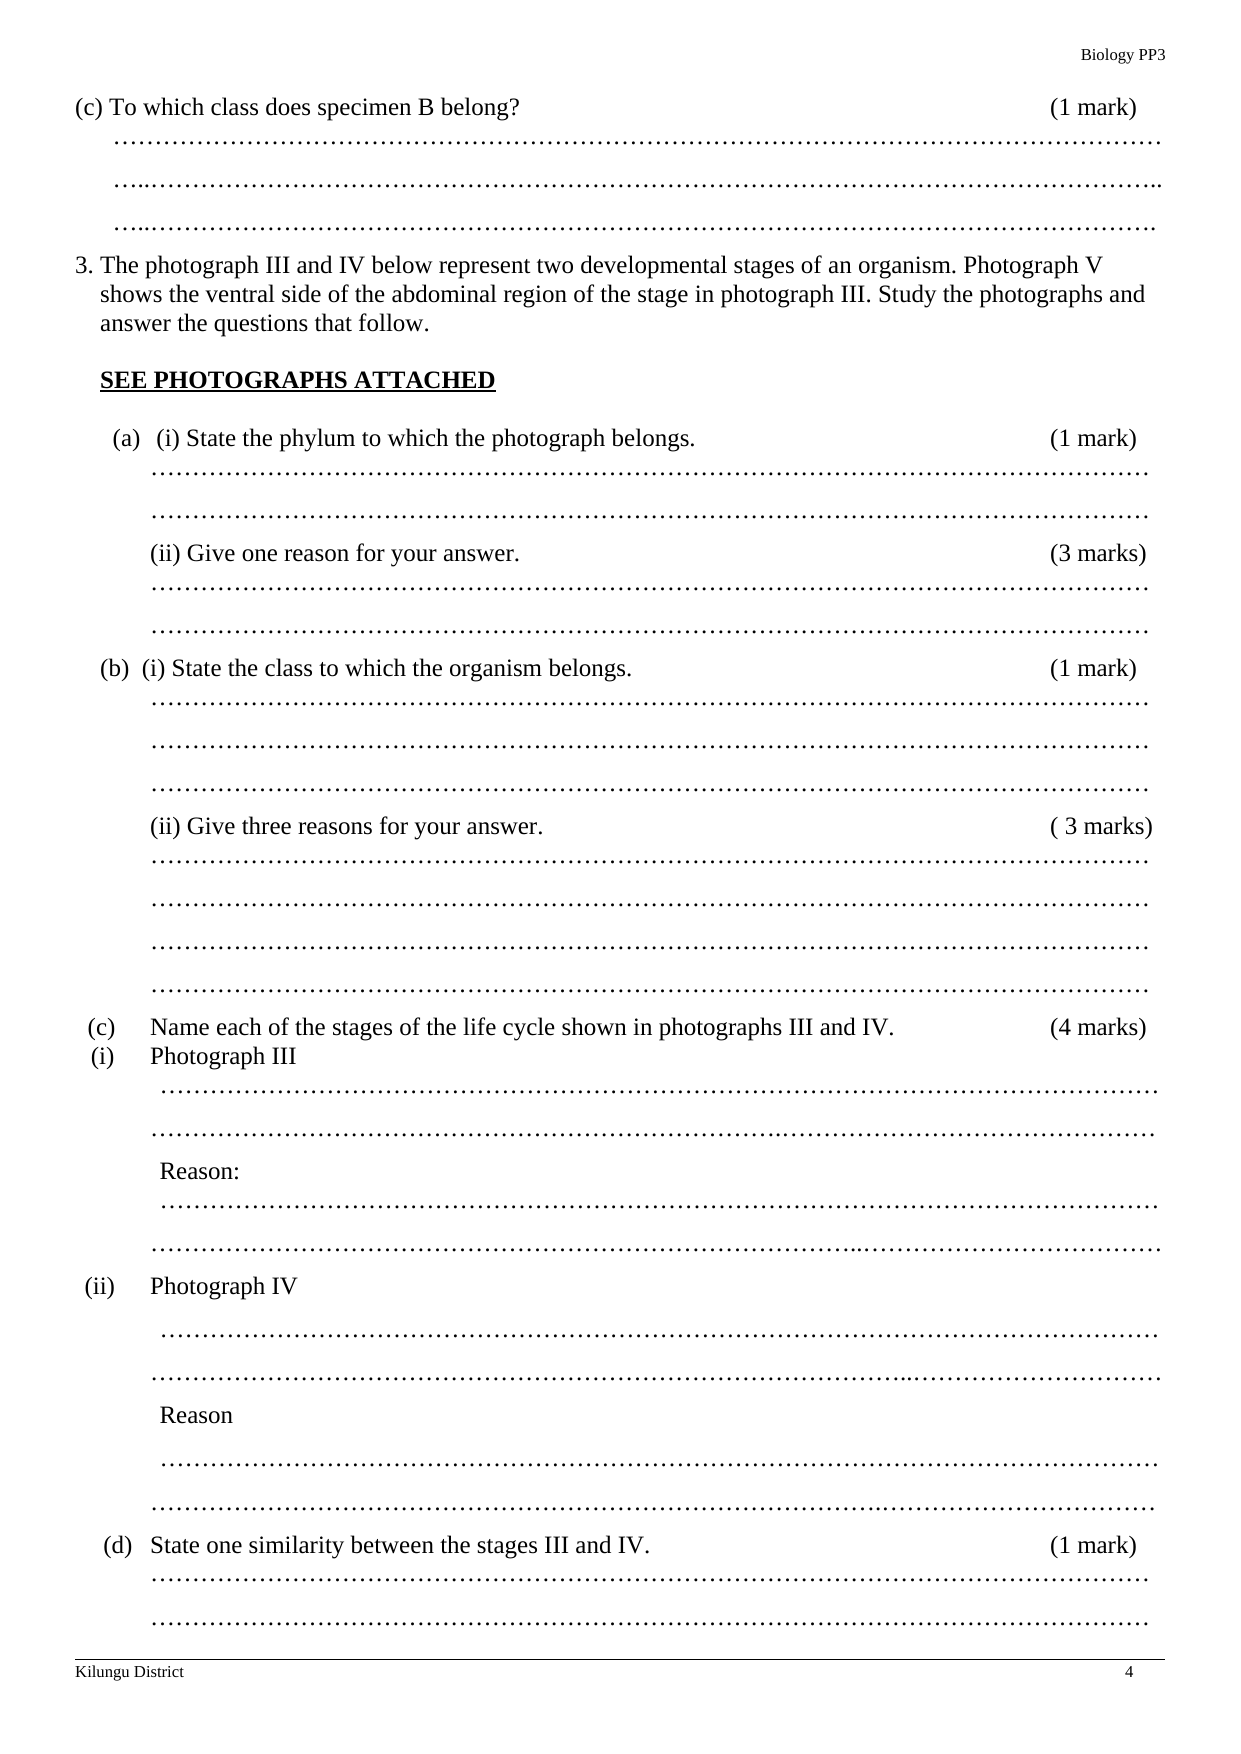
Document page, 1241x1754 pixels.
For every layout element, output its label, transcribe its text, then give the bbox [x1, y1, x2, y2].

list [150, 1558, 1165, 1630]
text 3. The photograph III and IV below represent two developmental stages of an organism. Photograph V [75, 250, 1165, 279]
list …………………………………………………………………………………………………………………………………………………………………………………………..………………………… [150, 1314, 1165, 1386]
list …………………………………………………………………………………………………………………………………………………………………………………………………………………… [150, 840, 1165, 912]
list …………………………………………………………………………………………………………………………………………………………………………………………………………………… [150, 452, 1165, 523]
list …………………………………………………………………………………………………………………………………………………………………………………………………………………… [150, 926, 1165, 998]
text …………………………………………………………………………………………………………………..………………………………………………………………………………………………………….. [112, 121, 1165, 193]
text (b) (i) State the class to which the organism belongs. (1 mark) [75, 653, 1165, 682]
list (i) State the phylum to which the photograph belongs. (1 mark) [112, 423, 1165, 452]
text (c) Name each of the stages of the life cycle shown in photographs III and IV. (4 marks) [75, 1012, 1165, 1041]
text (ii) Photograph IV [75, 1271, 1165, 1300]
list …………………………………………………………………………………………………………………………………………………………………………….……………………………………… [150, 1070, 1165, 1142]
text (i) Photograph III [75, 1041, 1165, 1070]
text ……………………………………………………………………………………………………………………………………………………………………………………….…………………………… [150, 1443, 1165, 1515]
text (d) State one similarity between the stages III and IV. (1 mark) [75, 1530, 1165, 1558]
list ………………………………………………………………………………………………………… [150, 768, 1165, 797]
text SEE PHOTOGRAPHS ATTACHED [75, 365, 1165, 394]
text ……………………………………………………………………………………………………………………………………………………………………………………..……………………………… [150, 1185, 1165, 1257]
text Reason: [150, 1156, 1165, 1185]
text …..…………………………………………………………………………………………………………. [112, 207, 1165, 236]
list …………………………………………………………………………………………………………………………………………………………………………………………………………………… [150, 682, 1165, 753]
text (c) To which class does specimen B belong? (1 mark) [75, 92, 1165, 121]
list (ii) Give three reasons for your answer. ( 3 marks) [150, 811, 1165, 840]
list (ii) Give one reason for your answer. (3 marks) [150, 538, 1165, 567]
text answer the questions that follow. [75, 308, 1165, 337]
text Reason [150, 1400, 1165, 1429]
text shows the ventral side of the abdominal region of the stage in photograph III. Study the photographs and [75, 279, 1165, 308]
list …………………………………………………………………………………………………………………………………………………………………………………………………………………… [150, 567, 1165, 638]
